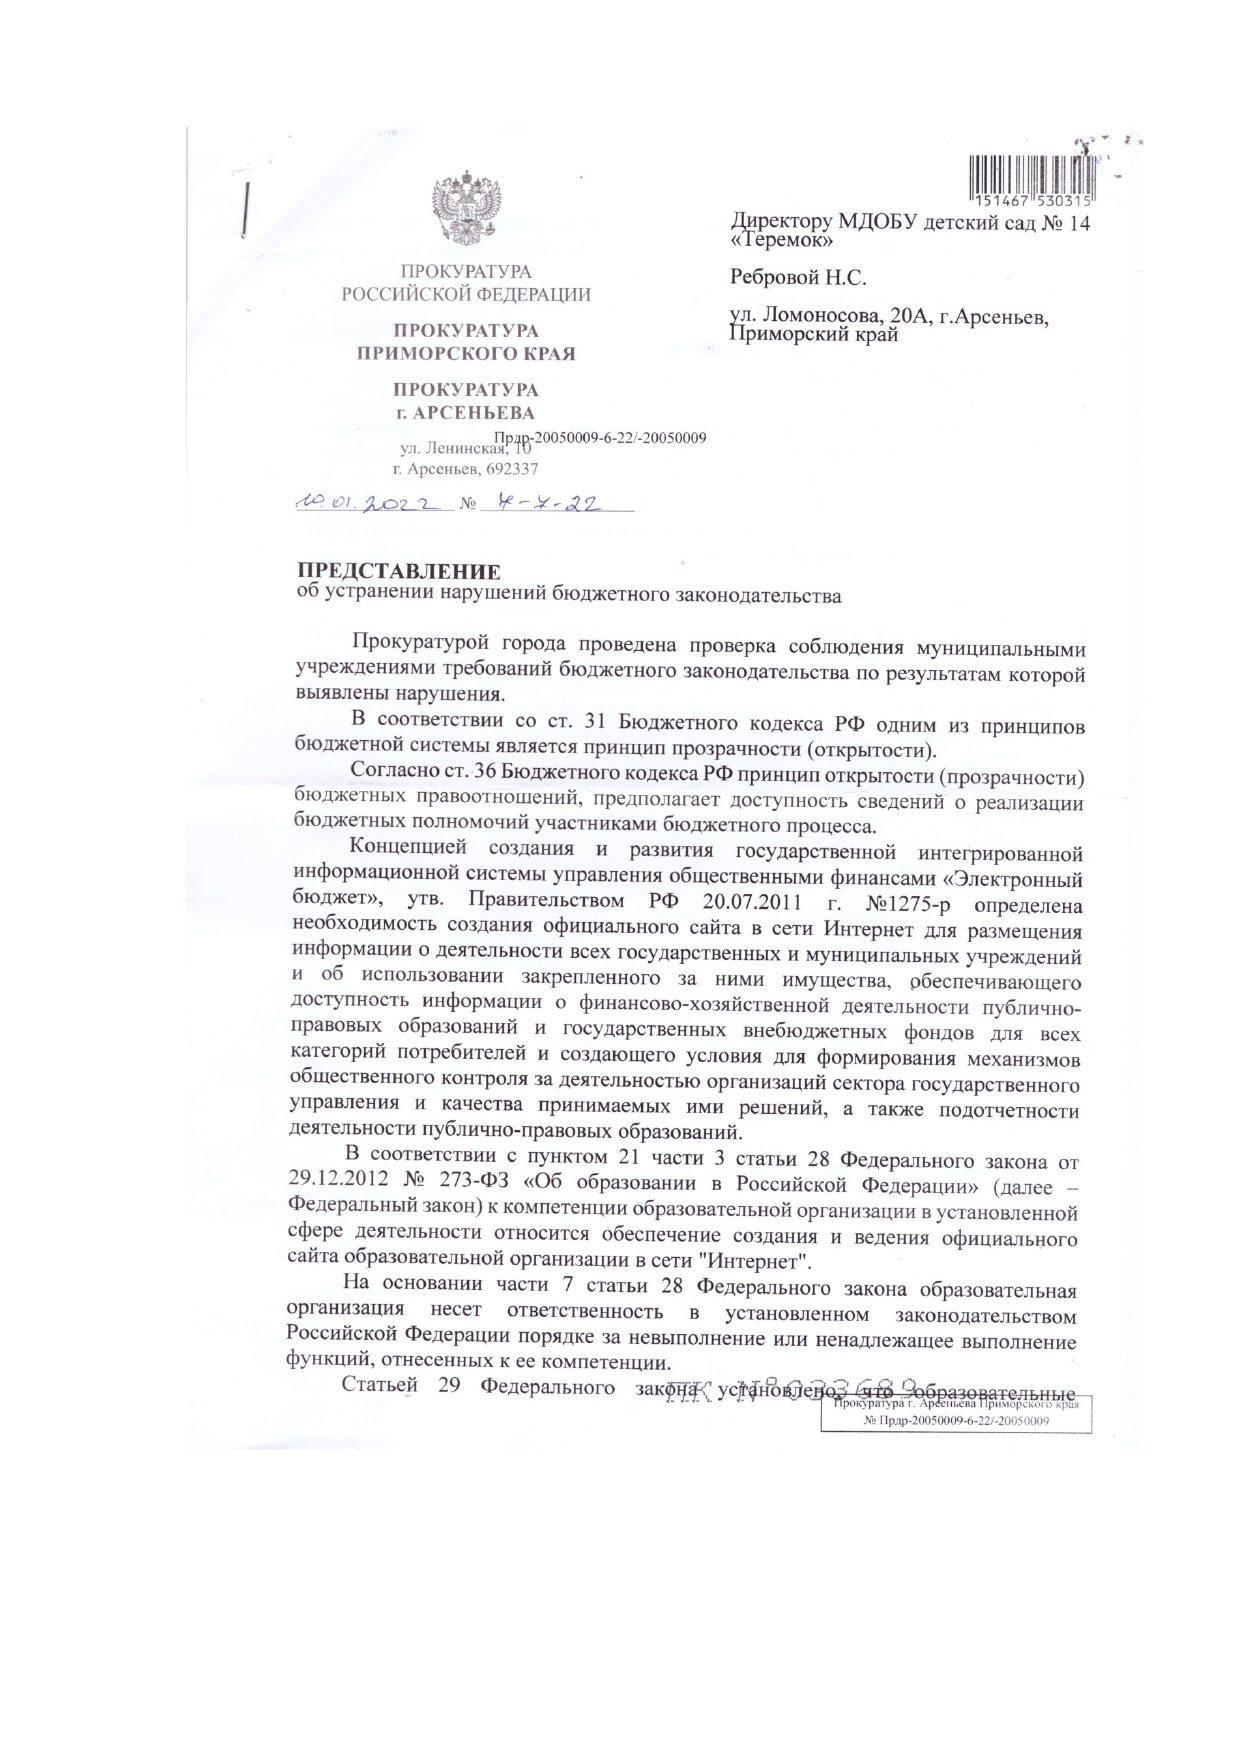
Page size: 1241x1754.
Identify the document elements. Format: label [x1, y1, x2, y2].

picture [177, 118, 1152, 1458]
